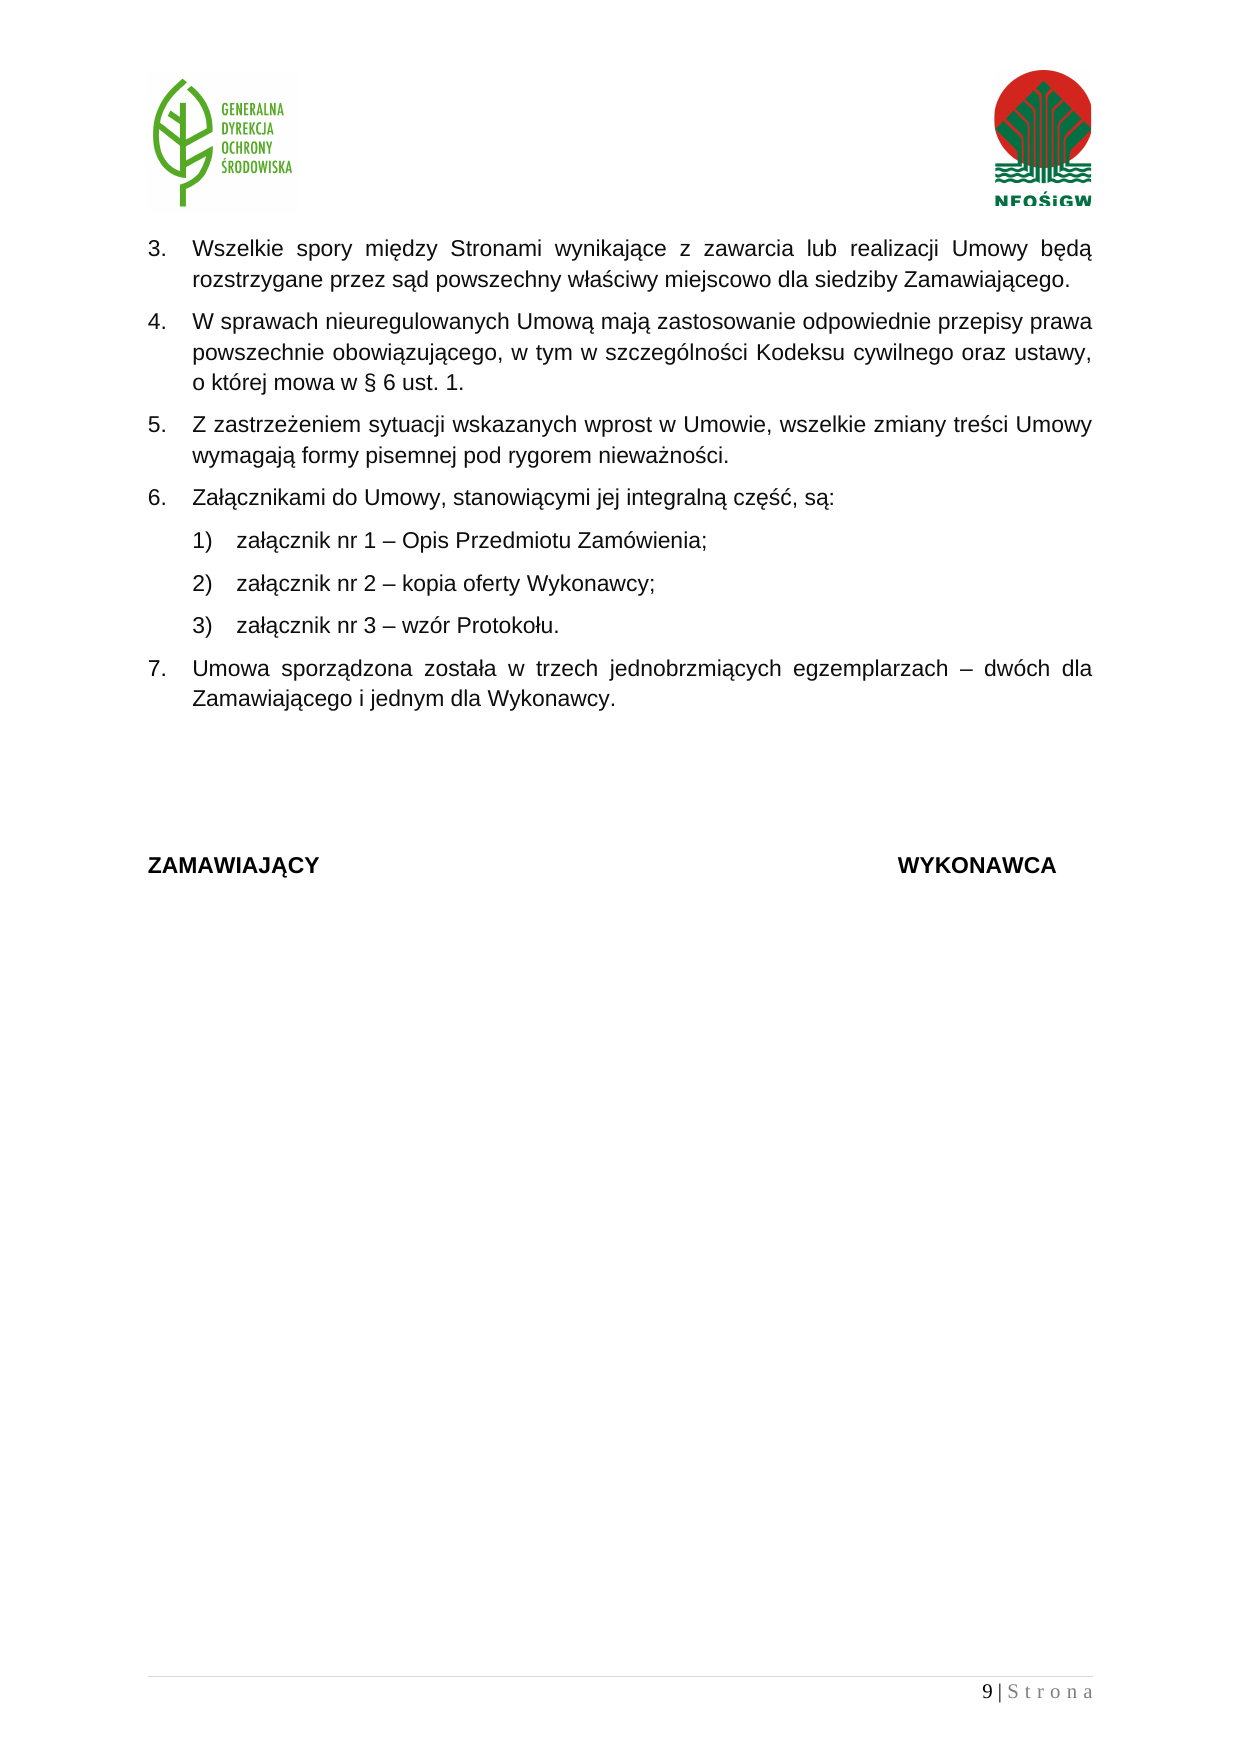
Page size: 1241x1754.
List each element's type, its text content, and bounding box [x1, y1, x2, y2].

list Umowa sporządzona została w trzech jednobrzmiących egzemplarzach – dwóch dla Zamawiającego i jednym dla Wykonawcy. [148, 655, 1093, 712]
list Załącznikami do Umowy, stanowiącymi jej integralną część, są: [148, 484, 1093, 511]
list Z zastrzeżeniem sytuacji wskazanych wprost w Umowie, wszelkie zmiany treści Umowy wymagają formy pisemnej pod rygorem nieważności. [148, 411, 1093, 468]
list W sprawach nieuregulowanych Umową mają zastosowanie odpowiednie przepisy prawa powszechnie obowiązującego, w tym w szczególności Kodeksu cywilnego oraz ustawy, o której mowa w § 6 ust. 1. [148, 308, 1093, 395]
list załącznik nr 1 – Opis Przedmiotu Zamówienia; [192, 527, 1093, 553]
list Wszelkie spory między Stronami wynikające z zawarcia lub realizacji Umowy będą rozstrzygane przez sąd powszechny właściwy miejscowo dla siedziby Zamawiającego. [148, 235, 1093, 292]
list załącznik nr 3 – wzór Protokołu. [192, 612, 1093, 639]
text ZAMAWIAJĄCY WYKONAWCA [148, 852, 1093, 879]
list załącznik nr 2 – kopia oferty Wykonawcy; [192, 570, 1093, 596]
